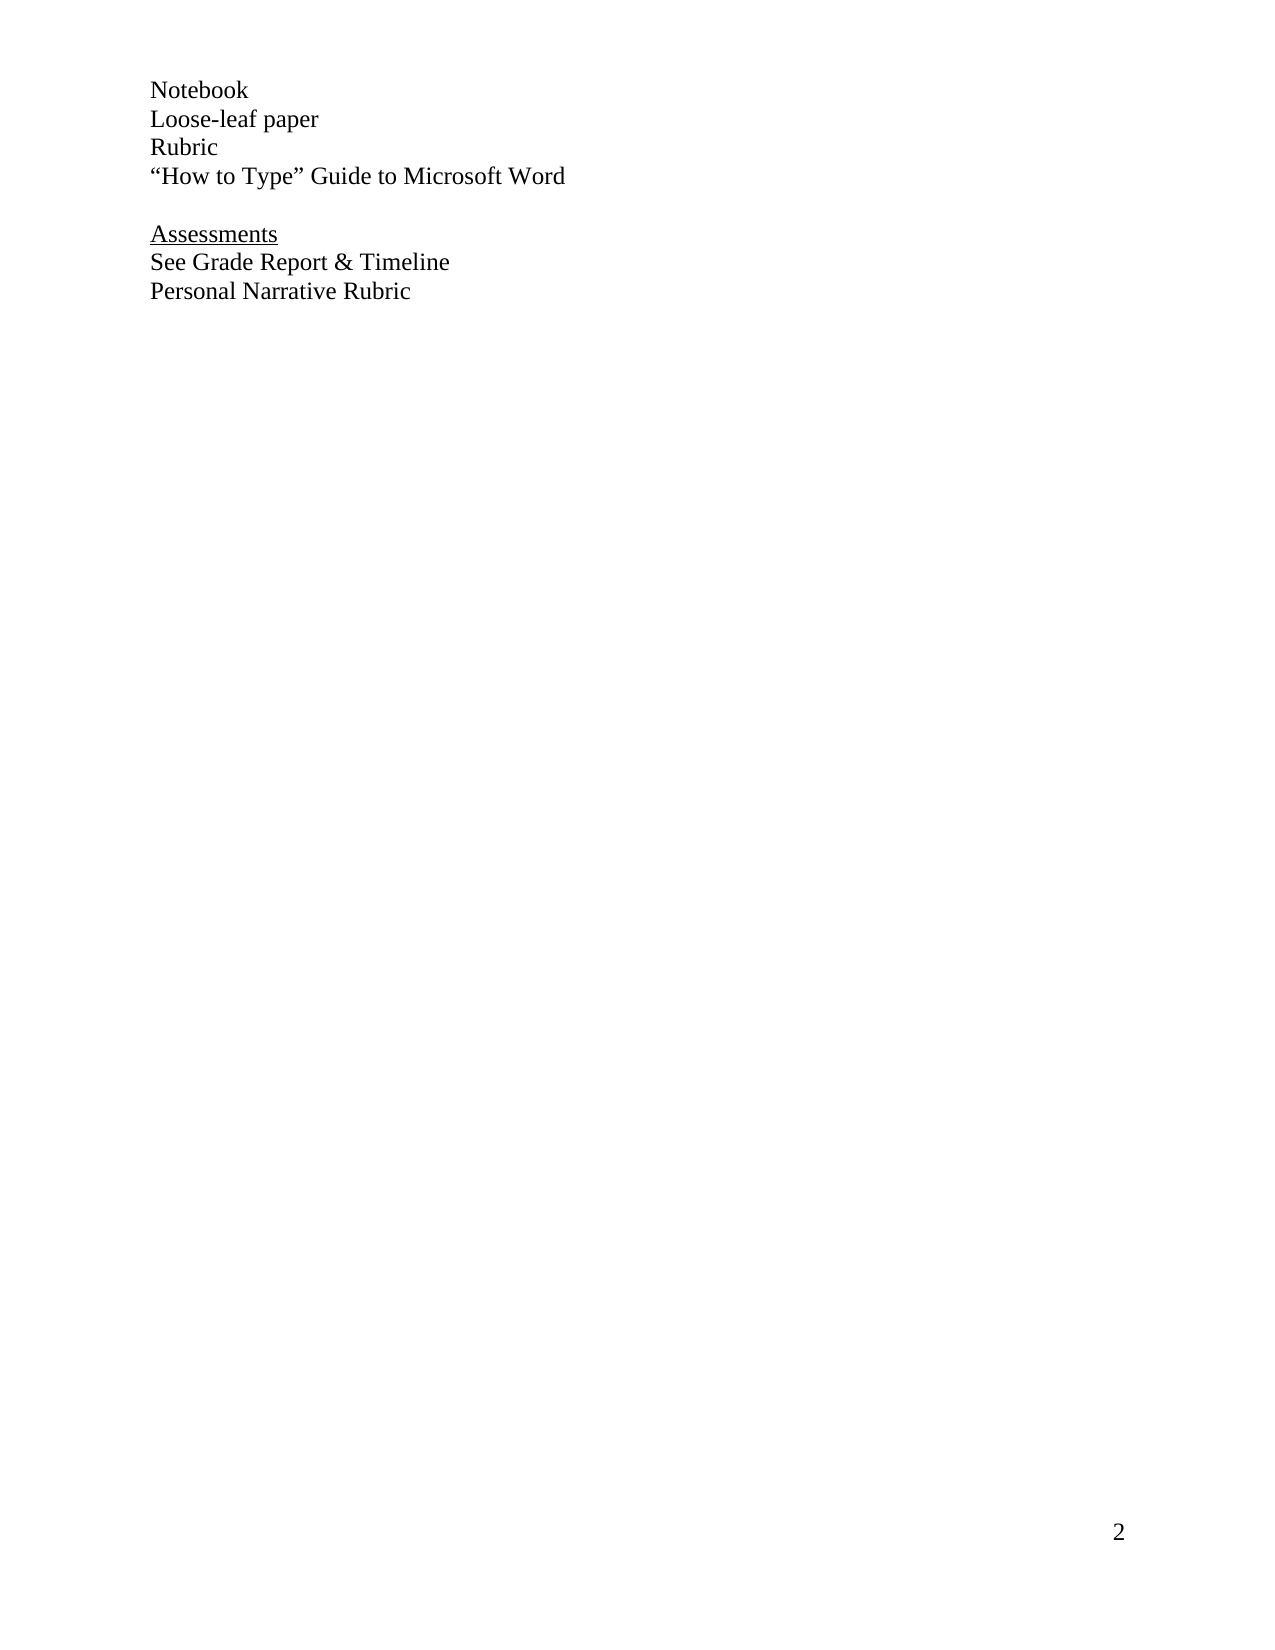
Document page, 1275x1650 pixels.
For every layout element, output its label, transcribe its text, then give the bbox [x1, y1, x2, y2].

text Rubric [150, 132, 1125, 161]
text “How to Type” Guide to Microsoft Word [150, 161, 1125, 190]
text Loose-leaf paper [150, 104, 1125, 132]
text Assessments [150, 219, 1125, 247]
text See Grade Report & Timeline [150, 247, 1125, 276]
text Personal Narrative Rubric [150, 276, 1125, 305]
text Notebook [150, 75, 1125, 104]
